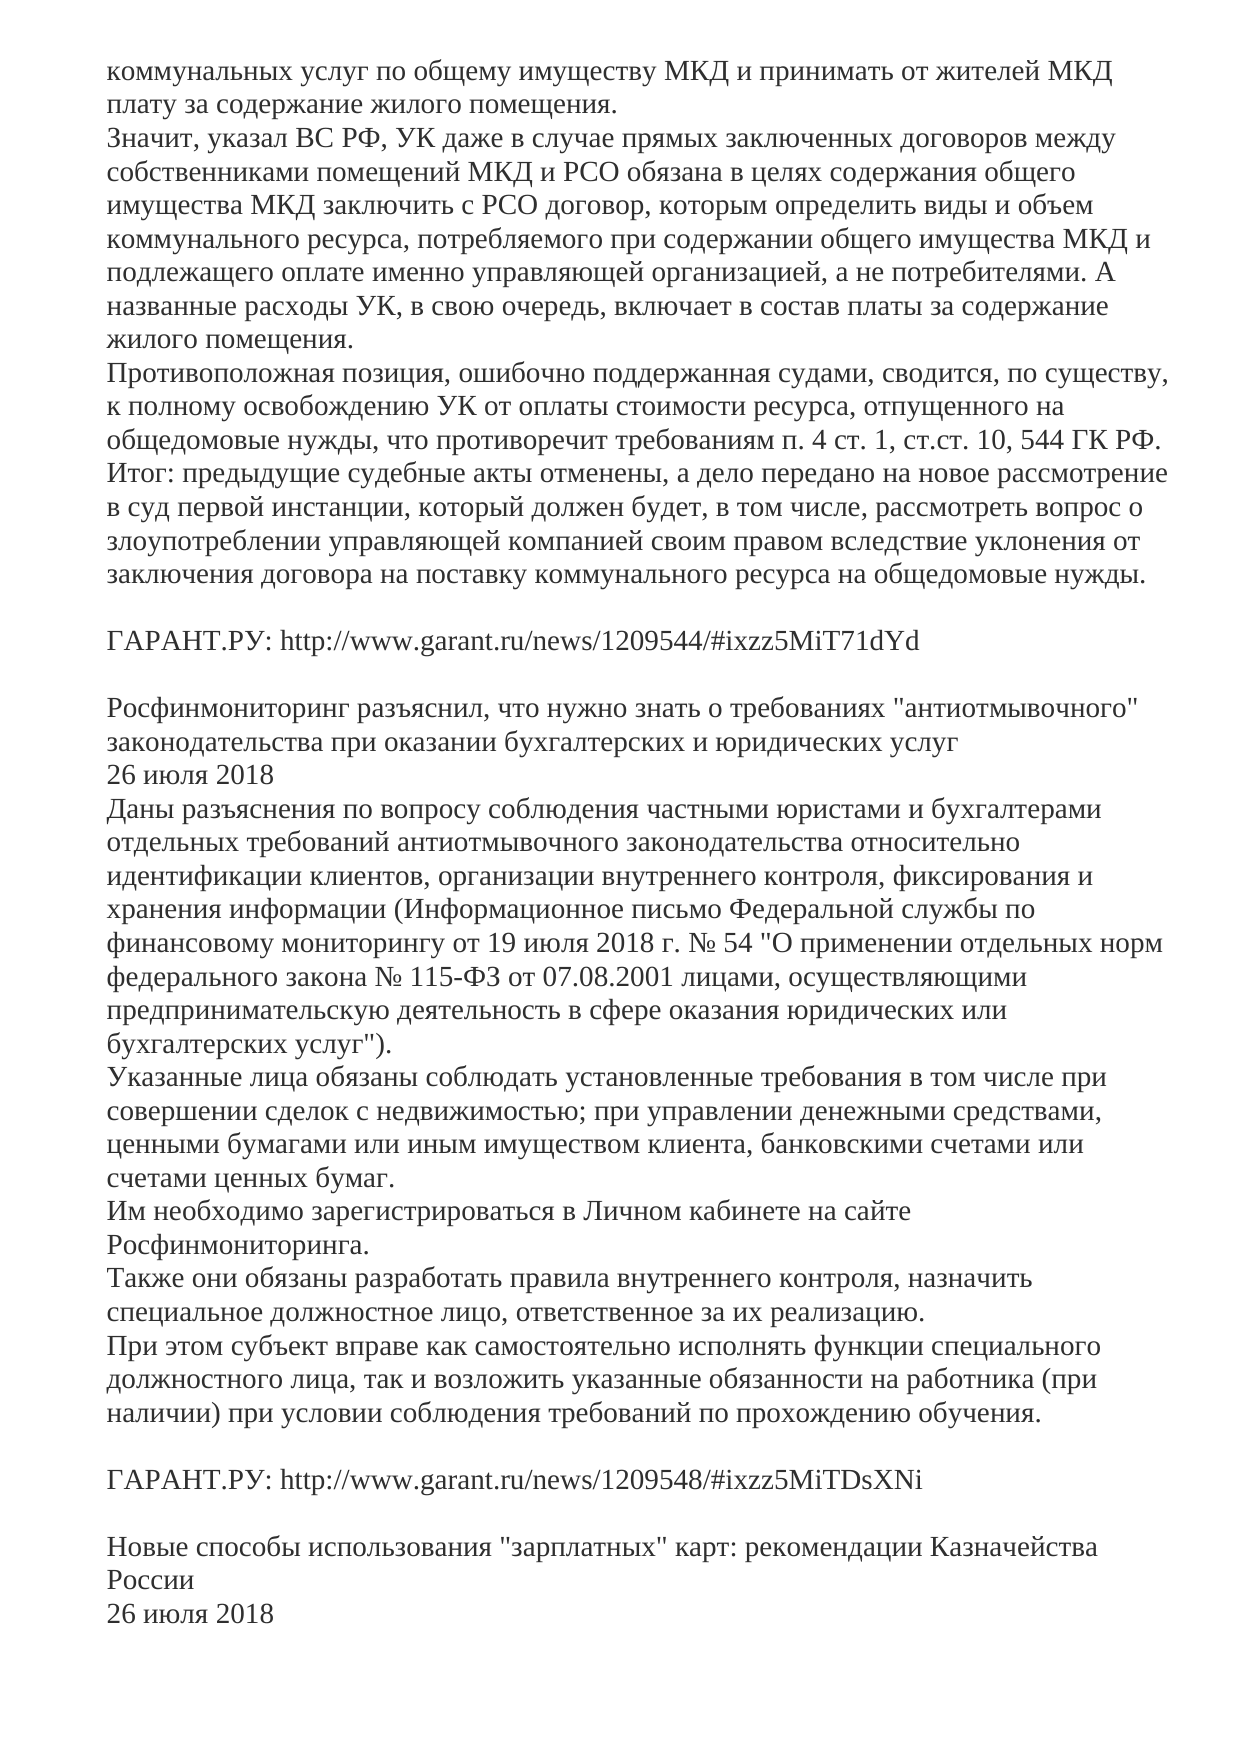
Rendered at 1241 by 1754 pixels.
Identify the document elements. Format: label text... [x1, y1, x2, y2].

text ГАРАНТ.РУ: http://www.garant.ru/news/1209548/#ixzz5MiTDsXNi [106, 1462, 1175, 1495]
text Росфинмониторинг разъяснил, что нужно знать о требованиях "антиотмывочного" законодательства при оказании бухгалтерских и юридических услуг [106, 690, 1175, 757]
text Им необходимо зарегистрироваться в Личном кабинете на сайте Росфинмониторинга. [106, 1193, 1175, 1261]
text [106, 53, 1175, 120]
text 26 июля 2018 [106, 1596, 1175, 1629]
text 26 июля 2018 [106, 757, 1175, 791]
text При этом субъект вправе как самостоятельно исполнять функции специального должностного лица, так и возложить указанные обязанности на работника (при наличии) при условии соблюдения требований по прохождению обучения. [106, 1328, 1175, 1428]
text Даны разъяснения по вопросу соблюдения частными юристами и бухгалтерами отдельных требований антиотмывочного законодательства относительно идентификации клиентов, организации внутреннего контроля, фиксирования и хранения информации (Информационное письмо Федеральной службы по финансовому мониторингу от 19 июля 2018 г. № 54 "О применении отдельных норм федерального закона № 115-ФЗ от 07.08.2001 лицами, осуществляющими предпринимательскую деятельность в сфере оказания юридических или бухгалтерских услуг"). [106, 791, 1175, 1059]
text Также они обязаны разработать правила внутреннего контроля, назначить специальное должностное лицо, ответственное за их реализацию. [106, 1261, 1175, 1328]
text Указанные лица обязаны соблюдать установленные требования в том числе при совершении сделок с недвижимостью; при управлении денежными средствами, ценными бумагами или иным имуществом клиента, банковскими счетами или счетами ценных бумаг. [106, 1059, 1175, 1193]
text ГАРАНТ.РУ: http://www.garant.ru/news/1209544/#ixzz5MiT71dYd [106, 623, 1175, 657]
text Новые способы использования "зарплатных" карт: рекомендации Казначейства России [106, 1529, 1175, 1596]
text Итог: предыдущие судебные акты отменены, а дело передано на новое рассмотрение в суд первой инстанции, который должен будет, в том числе, рассмотреть вопрос о злоупотреблении управляющей компанией своим правом вследствие уклонения от заключения договора на поставку коммунального ресурса на общедомовые нужды. [106, 456, 1175, 590]
text Противоположная позиция, ошибочно поддержанная судами, сводится, по существу, к полному освобождению УК от оплаты стоимости ресурса, отпущенного на общедомовые нужды, что противоречит требованиям п. 4 ст. 1, ст.ст. 10, 544 ГК РФ. [106, 355, 1175, 456]
text Значит, указал ВС РФ, УК даже в случае прямых заключенных договоров между собственниками помещений МКД и РСО обязана в целях содержания общего имущества МКД заключить с РСО договор, которым определить виды и объем коммунального ресурса, потребляемого при содержании общего имущества МКД и подлежащего оплате именно управляющей организацией, а не потребителями. А названные расходы УК, в свою очередь, включает в состав платы за содержание жилого помещения. [106, 120, 1175, 355]
